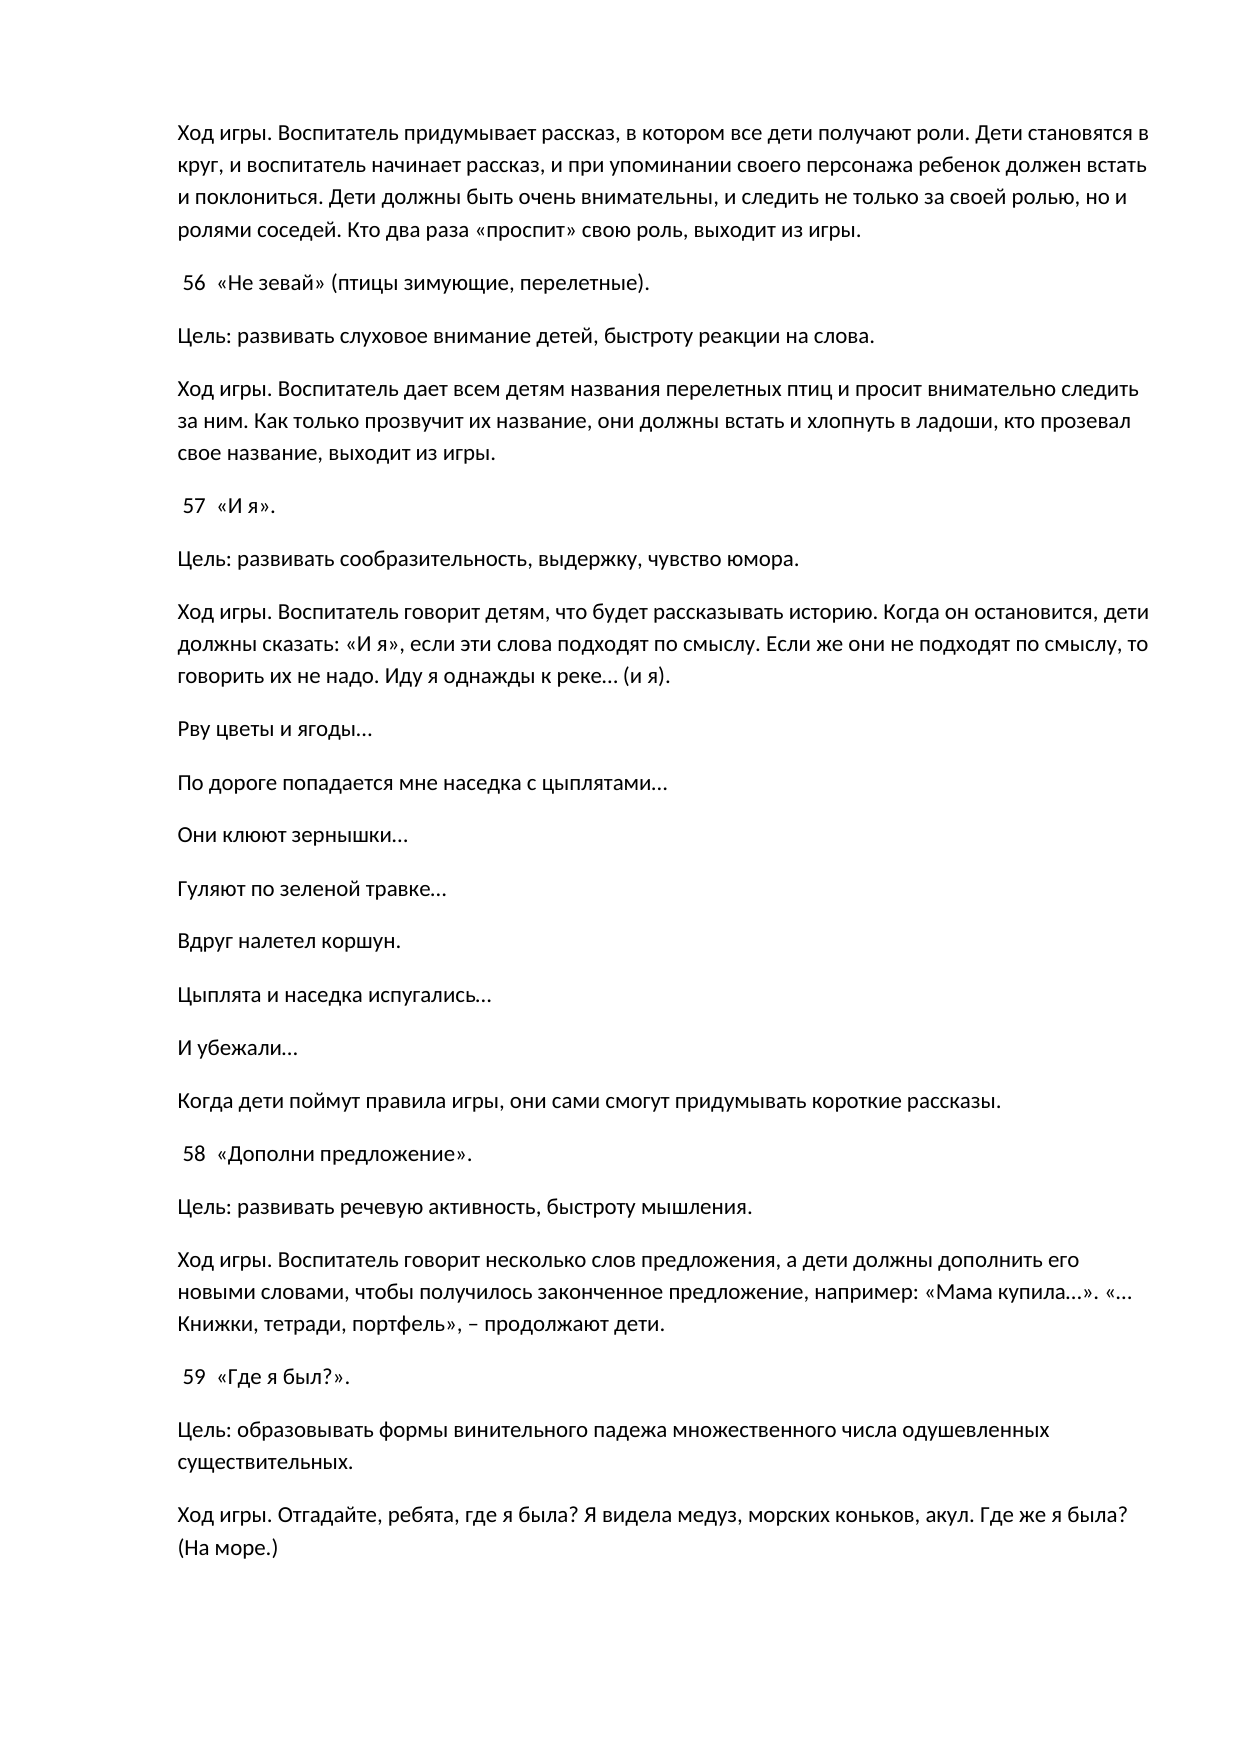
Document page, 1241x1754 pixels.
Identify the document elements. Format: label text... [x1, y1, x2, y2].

text Цыплята и наседка испугались… [177, 980, 1152, 1008]
text Цель: развивать слуховое внимание детей, быстроту реакции на слова. [177, 321, 1152, 349]
text Ход игры. Воспитатель говорит несколько слов предложения, а дети должны дополнить его новыми словами, чтобы получилось законченное предложение, например: «Мама купила…». «…Книжки, тетради, портфель», – продолжают дети. [177, 1245, 1152, 1337]
text Когда дети поймут правила игры, они сами смогут придумывать короткие рассказы. [177, 1086, 1152, 1114]
text И убежали… [177, 1033, 1152, 1061]
text Цель: развивать речевую активность, быстроту мышления. [177, 1192, 1152, 1220]
text Ход игры. Воспитатель придумывает рассказ, в котором все дети получают роли. Дети становятся в круг, и воспитатель начинает рассказ, и при упоминании своего персонажа ребенок должен встать и поклониться. Дети должны быть очень внимательны, и следить не только за своей ролью, но и ролями соседей. Кто два раза «проспит» свою роль, выходит из игры. [177, 118, 1152, 243]
text Ход игры. Отгадайте, ребята, где я была? Я видела медуз, морских коньков, акул. Где же я была? (На море.) [177, 1500, 1152, 1561]
text Ход игры. Воспитатель дает всем детям названия перелетных птиц и просит внимательно следить за ним. Как только прозвучит их название, они должны встать и хлопнуть в ладоши, кто прозевал свое название, выходит из игры. [177, 374, 1152, 466]
text Они клюют зернышки… [177, 821, 1152, 849]
text Рву цветы и ягоды… [177, 714, 1152, 743]
text 59 «Где я был?». [177, 1362, 1152, 1390]
text По дороге попадается мне наседка с цыплятами… [177, 768, 1152, 796]
text 57 «И я». [177, 491, 1152, 519]
text Вдруг налетел коршун. [177, 927, 1152, 955]
text 58 «Дополни предложение». [177, 1139, 1152, 1167]
text 56 «Не зевай» (птицы зимующие, перелетные). [177, 268, 1152, 296]
text Цель: образовывать формы винительного падежа множественного числа одушевленных существительных. [177, 1415, 1152, 1475]
text Цель: развивать сообразительность, выдержку, чувство юмора. [177, 544, 1152, 572]
text Ход игры. Воспитатель говорит детям, что будет рассказывать историю. Когда он остановится, дети должны сказать: «И я», если эти слова подходят по смыслу. Если же они не подходят по смыслу, то говорить их не надо. Иду я однажды к реке… (и я). [177, 597, 1152, 689]
text Гуляют по зеленой травке… [177, 874, 1152, 902]
